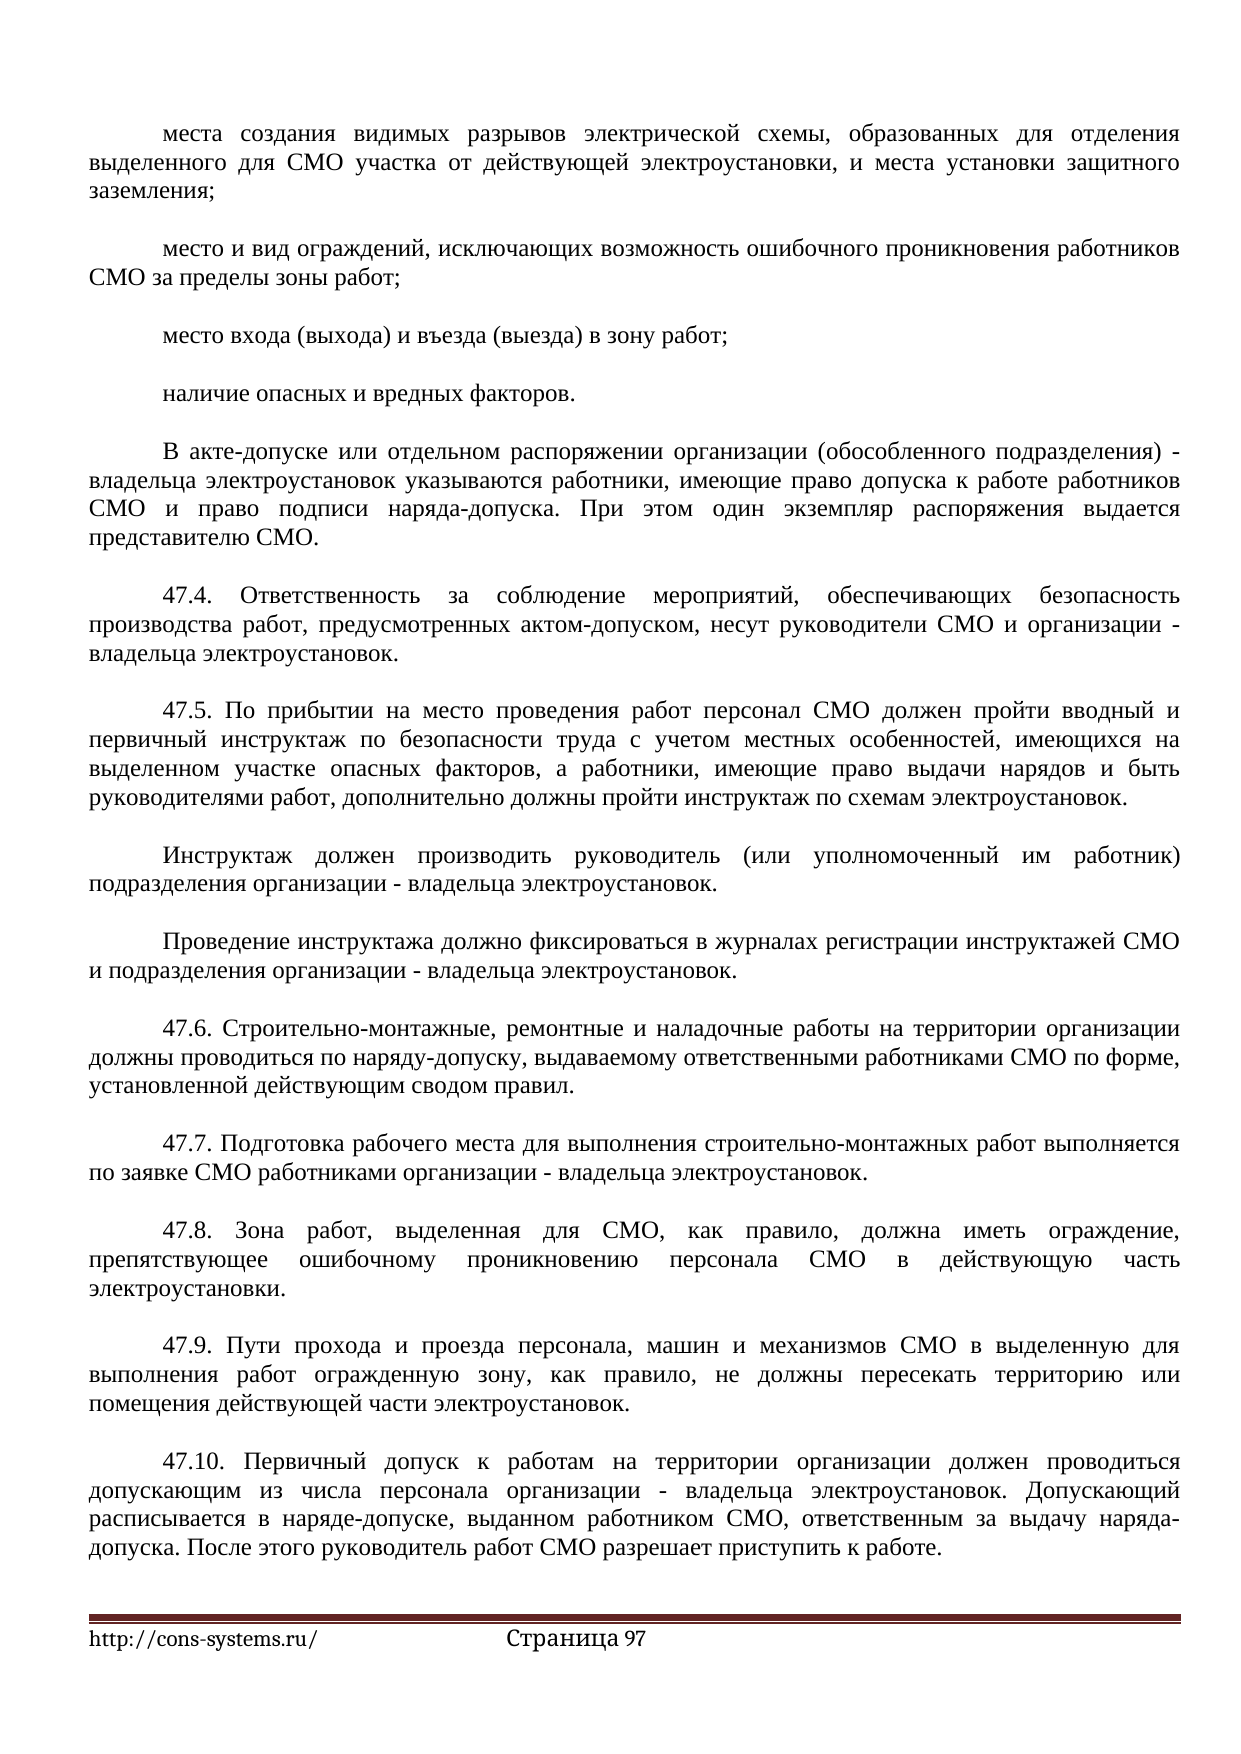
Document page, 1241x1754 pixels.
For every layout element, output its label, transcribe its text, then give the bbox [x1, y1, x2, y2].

text место и вид ограждений, исключающих возможность ошибочного проникновения работников СМО за пределы зоны работ; [89, 233, 1181, 291]
text Инструктаж должен производить руководитель (или уполномоченный им работник) подразделения организации - владельца электроустановок. [89, 840, 1181, 897]
text 47.7. Подготовка рабочего места для выполнения строительно-монтажных работ выполняется по заявке СМО работниками организации - владельца электроустановок. [89, 1128, 1181, 1186]
text 47.10. Первичный допуск к работам на территории организации должен проводиться допускающим из числа персонала организации - владельца электроустановок. Допускающий расписывается в наряде-допуске, выданном работником СМО, ответственным за выдачу наряда-допуска. После этого руководитель работ СМО разрешает приступить к работе. [89, 1446, 1181, 1561]
text 47.8. Зона работ, выделенная для СМО, как правило, должна иметь ограждение, препятствующее ошибочному проникновению персонала СМО в действующую часть электроустановки. [89, 1215, 1181, 1301]
text В акте-допуске или отдельном распоряжении организации (обособленного подразделения) - владельца электроустановок указываются работники, имеющие право допуска к работе работников СМО и право подписи наряда-допуска. При этом один экземпляр распоряжения выдается представителю СМО. [89, 436, 1181, 551]
text места создания видимых разрывов электрической схемы, образованных для отделения выделенного для СМО участка от действующей электроустановки, и места установки защитного заземления; [89, 118, 1181, 204]
text наличие опасных и вредных факторов. [89, 378, 1181, 407]
text место входа (выхода) и въезда (выезда) в зону работ; [89, 320, 1181, 349]
text 47.6. Строительно-монтажные, ремонтные и наладочные работы на территории организации должны проводиться по наряду-допуску, выдаваемому ответственными работниками СМО по форме, установленной действующим сводом правил. [89, 1013, 1181, 1099]
text 47.9. Пути прохода и проезда персонала, машин и механизмов СМО в выделенную для выполнения работ огражденную зону, как правило, не должны пересекать территорию или помещения действующей части электроустановок. [89, 1331, 1181, 1417]
text 47.4. Ответственность за соблюдение мероприятий, обеспечивающих безопасность производства работ, предусмотренных актом-допуском, несут руководители СМО и организации - владельца электроустановок. [89, 580, 1181, 666]
text Проведение инструктажа должно фиксироваться в журналах регистрации инструктажей СМО и подразделения организации - владельца электроустановок. [89, 926, 1181, 984]
text 47.5. По прибытии на место проведения работ персонал СМО должен пройти вводный и первичный инструктаж по безопасности труда с учетом местных особенностей, имеющихся на выделенном участке опасных факторов, а работники, имеющие право выдачи нарядов и быть руководителями работ, дополнительно должны пройти инструктаж по схемам электроустановок. [89, 696, 1181, 811]
